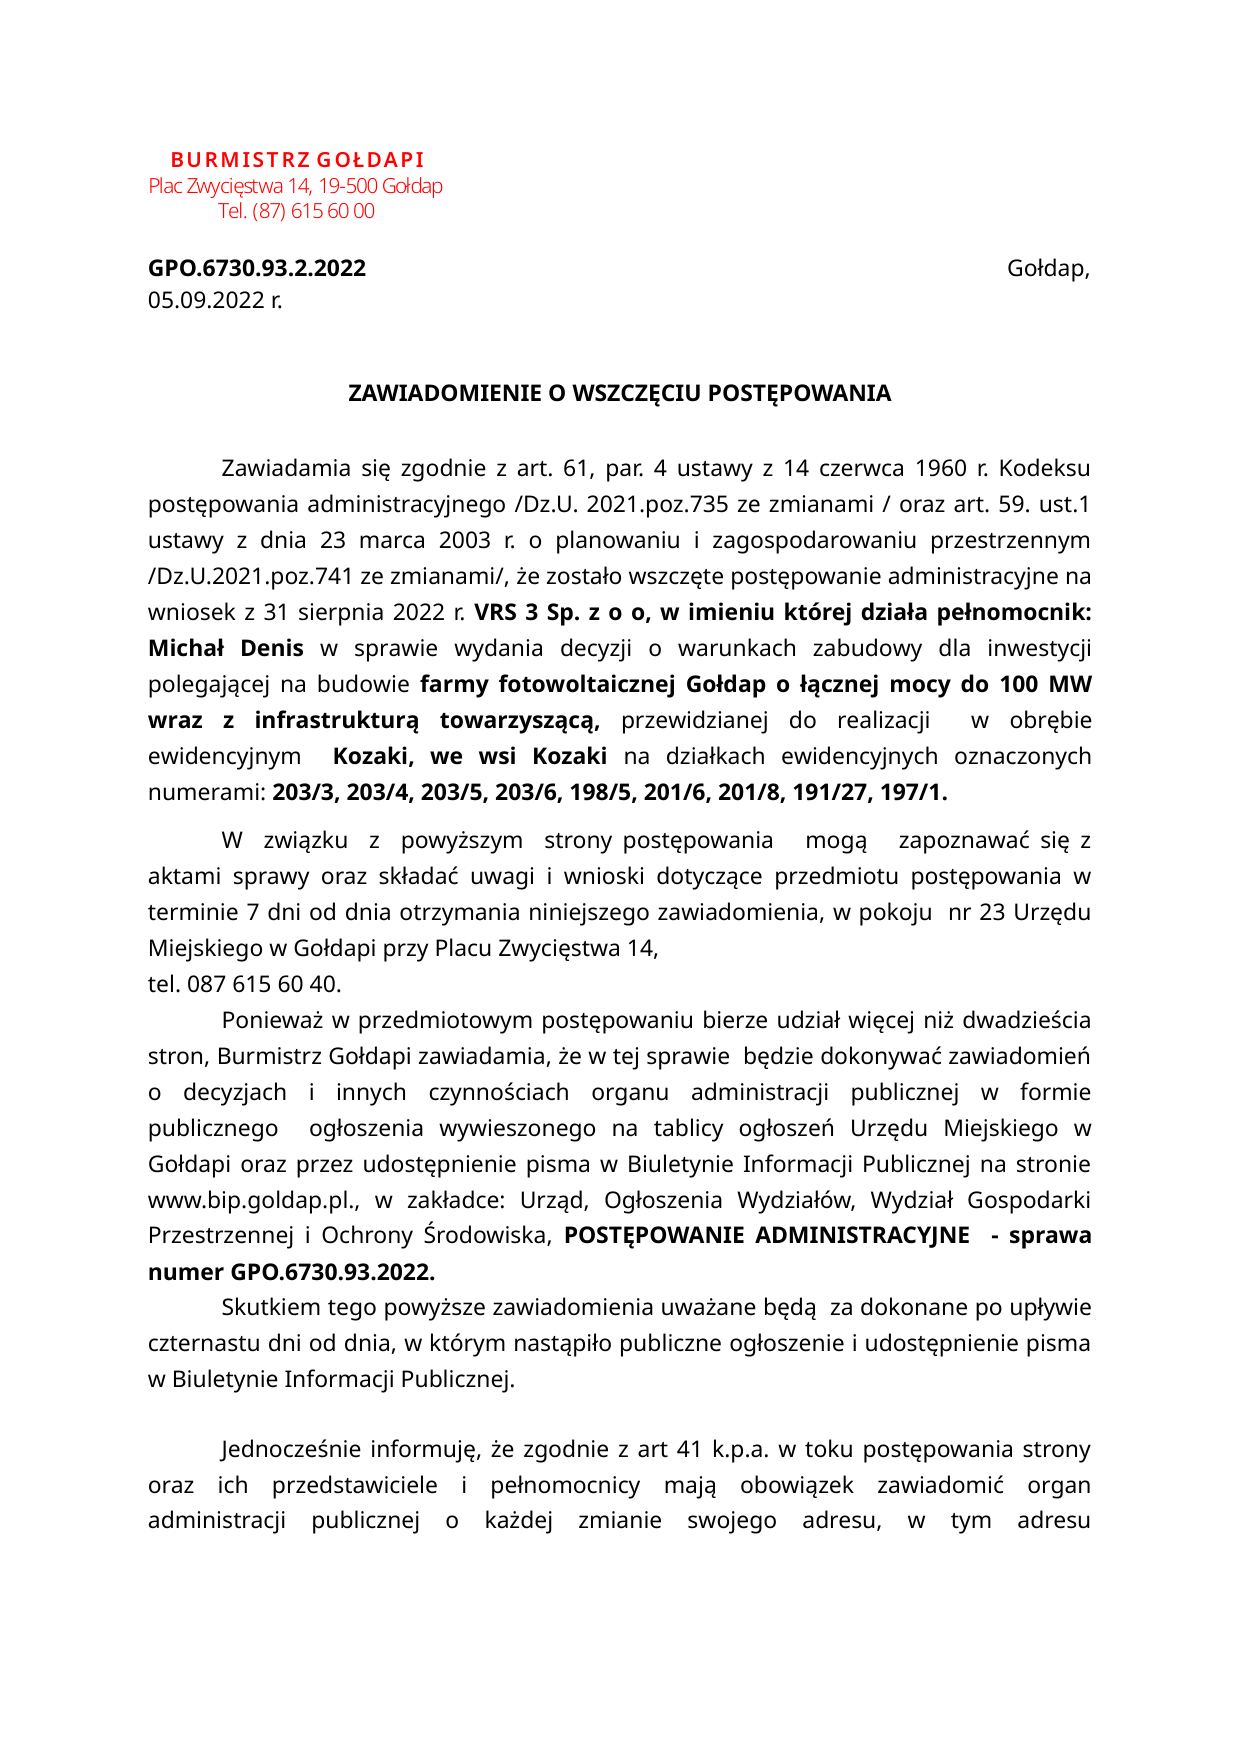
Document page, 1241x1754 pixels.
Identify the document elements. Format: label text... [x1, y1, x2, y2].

subtitle ZAWIADOMIENIE O WSZCZĘCIU POSTĘPOWANIA [148, 377, 1093, 408]
text Skutkiem tego powyższe zawiadomienia uważane będą za dokonane po upływie czternastu dni od dnia, w którym nastąpiło publiczne ogłoszenie i udostępnienie pisma w Biuletynie Informacji Publicznej. [148, 1291, 1093, 1394]
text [148, 1433, 1093, 1536]
text tel. 087 615 60 40. [148, 968, 1093, 999]
text W związku z powyższym strony postępowania mogą zapoznawać się z aktami sprawy oraz składać uwagi i wnioski dotyczące przedmiotu postępowania w terminie 7 dni od dnia otrzymania niniejszego zawiadomienia, w pokoju nr 23 Urzędu Miejskiego w Gołdapi przy Placu Zwycięstwa 14, [148, 824, 1093, 963]
text Ponieważ w przedmiotowym postępowaniu bierze udział więcej niż dwadzieścia stron, Burmistrz Gołdapi zawiadamia, że w tej sprawie będzie dokonywać zawiadomień o decyzjach i innych czynnościach organu administracji publicznej w formie publicznego ogłoszenia wywieszonego na tablicy ogłoszeń Urzędu Miejskiego w Gołdapi oraz przez udostępnienie pisma w Biuletynie Informacji Publicznej na stronie www.bip.goldap.pl., w zakładce: Urząd, Ogłoszenia Wydziałów, Wydział Gospodarki Przestrzennej i Ochrony Środowiska, POSTĘPOWANIE ADMINISTRACYJNE - sprawa numer GPO.6730.93.2022. [148, 1004, 1093, 1287]
subtitle GPO.6730.93.2.2022 Gołdap, 05.09.2022 r. [148, 252, 1093, 315]
text Zawiadamia się zgodnie z art. 61, par. 4 ustawy z 14 czerwca 1960 r. Kodeksu postępowania administracyjnego /Dz.U. 2021.poz.735 ze zmianami / oraz art. 59. ust.1 ustawy z dnia 23 marca 2003 r. o planowaniu i zagospodarowaniu przestrzennym /Dz.U.2021.poz.741 ze zmianami/, że zostało wszczęte postępowanie administracyjne na wniosek z 31 sierpnia 2022 r. VRS 3 Sp. z o o, w imieniu której działa pełnomocnik: Michał Denis w sprawie wydania decyzji o warunkach zabudowy dla inwestycji polegającej na budowie farmy fotowoltaicznej Gołdap o łącznej mocy do 100 MW wraz z infrastrukturą towarzyszącą, przewidzianej do realizacji w obrębie ewidencyjnym Kozaki, we wsi Kozaki na działkach ewidencyjnych oznaczonych numerami: 203/3, 203/4, 203/5, 203/6, 198/5, 201/6, 201/8, 191/27, 197/1. [148, 452, 1093, 807]
